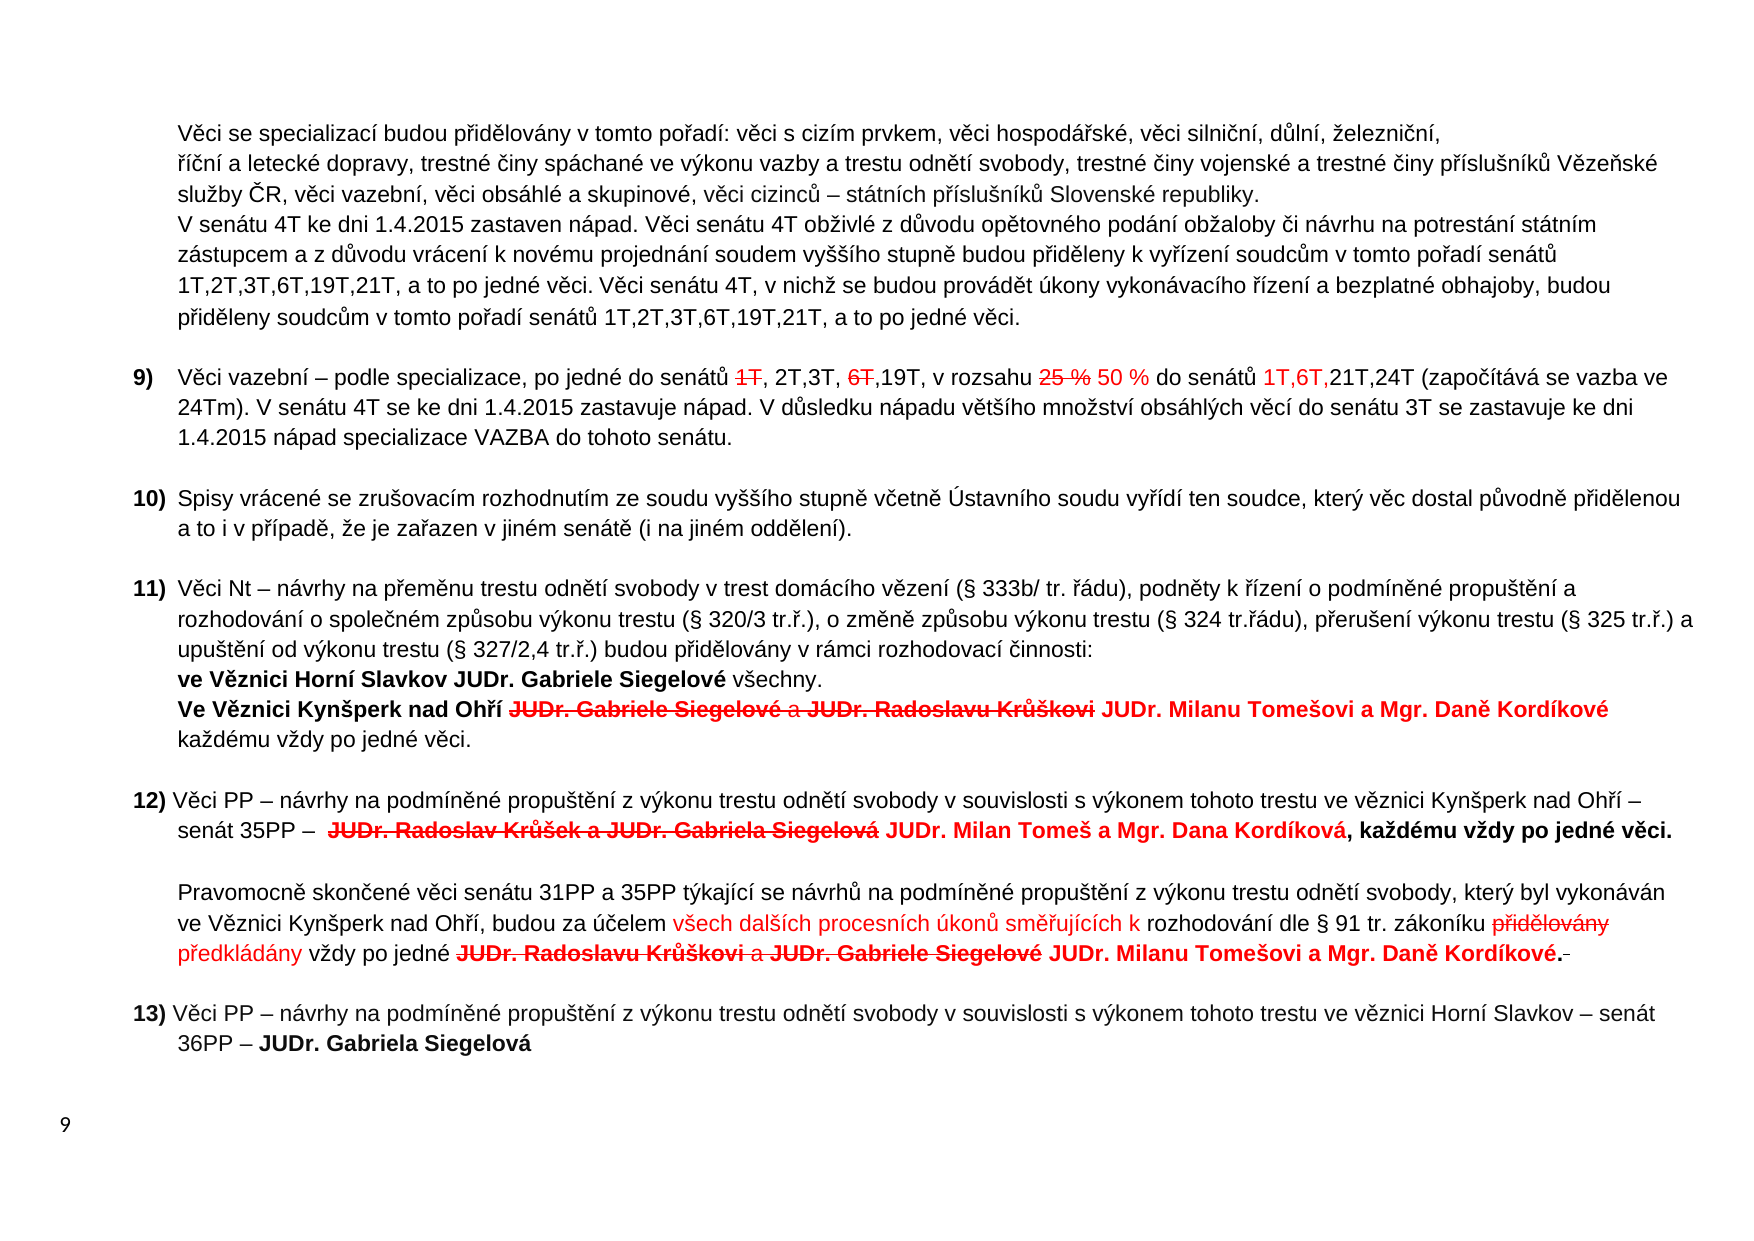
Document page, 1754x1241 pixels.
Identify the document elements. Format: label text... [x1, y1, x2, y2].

text V senátu 4T ke dni 1.4.2015 zastaven nápad. Věci senátu 4T obživlé z důvodu opětovného podání obžaloby či návrhu na potrestání státním zástupcem a z důvodu vrácení k novému projednání soudem vyššího stupně budou přiděleny k vyřízení soudcům v tomto pořadí senátů 1T,2T,3T,6T,19T,21T, a to po jedné věci. Věci senátu 4T, v nichž se budou provádět úkony vykonávacího řízení a bezplatné obhajoby, budou přiděleny soudcům v tomto pořadí senátů 1T,2T,3T,6T,19T,21T, a to po jedné věci. [133, 211, 1695, 330]
text 13) Věci PP – návrhy na podmíněné propuštění z výkonu trestu odnětí svobody v souvislosti s výkonem tohoto trestu ve věznici Horní Slavkov – senát 36PP – JUDr. Gabriela Siegelová [133, 1000, 1695, 1057]
text říční a letecké dopravy, trestné činy spáchané ve výkonu vazby a trestu odnětí svobody, trestné činy vojenské a trestné činy příslušníků Vězeňské služby ČR, věci vazební, věci obsáhlé a skupinové, věci cizinců – státních příslušníků Slovenské republiky. [133, 150, 1695, 207]
text 11) Věci Nt – návrhy na přeměnu trestu odnětí svobody v trest domácího vězení (§ 333b/ tr. řádu), podněty k řízení o podmíněné propuštění a rozhodování o společném způsobu výkonu trestu (§ 320/3 tr.ř.), o změně způsobu výkonu trestu (§ 324 tr.řádu), přerušení výkonu trestu (§ 325 tr.ř.) a upuštění od výkonu trestu (§ 327/2,4 tr.ř.) budou přidělovány v rámci rozhodovací činnosti: [133, 575, 1695, 662]
text Pravomocně skončené věci senátu 31PP a 35PP týkající se návrhů na podmíněné propuštění z výkonu trestu odnětí svobody, který byl vykonáván ve Věznici Kynšperk nad Ohří, budou za účelem všech dalších procesních úkonů směřujících k rozhodování dle § 91 tr. zákoníku přidělovány předkládány vždy po jedné JUDr. Radoslavu Krůškovi a JUDr. Gabriele Siegelové JUDr. Milanu Tomešovi a Mgr. Daně Kordíkové. [133, 879, 1695, 966]
text 9) Věci vazební – podle specializace, po jedné do senátů 1T, 2T,3T, 6T,19T, v rozsahu 25 % 50 % do senátů 1T,6T,21T,24T (započítává se vazba ve 24Tm). V senátu 4T se ke dni 1.4.2015 zastavuje nápad. V důsledku nápadu většího množství obsáhlých věcí do senátu 3T se zastavuje ke dni 1.4.2015 nápad specializace VAZBA do tohoto senátu. [133, 364, 1695, 451]
text Ve Věznici Kynšperk nad Ohří JUDr. Gabriele Siegelové a JUDr. Radoslavu Krůškovi JUDr. Milanu Tomešovi a Mgr. Daně Kordíkové každému vždy po jedné věci. [133, 696, 1695, 753]
text ve Věznici Horní Slavkov JUDr. Gabriele Siegelové všechny. [133, 666, 1695, 692]
text 12) Věci PP – návrhy na podmíněné propuštění z výkonu trestu odnětí svobody v souvislosti s výkonem tohoto trestu ve věznici Kynšperk nad Ohří – senát 35PP – JUDr. Radoslav Krůšek a JUDr. Gabriela Siegelová JUDr. Milan Tomeš a Mgr. Dana Kordíková, každému vždy po jedné věci. [133, 787, 1695, 843]
text 10) Spisy vrácené se zrušovacím rozhodnutím ze soudu vyššího stupně včetně Ústavního soudu vyřídí ten soudce, který věc dostal původně přidělenou a to i v případě, že je zařazen v jiném senátě (i na jiném oddělení). [133, 485, 1695, 541]
text Věci se specializací budou přidělovány v tomto pořadí: věci s cizím prvkem, věci hospodářské, věci silniční, důlní, železniční, [133, 120, 1695, 147]
